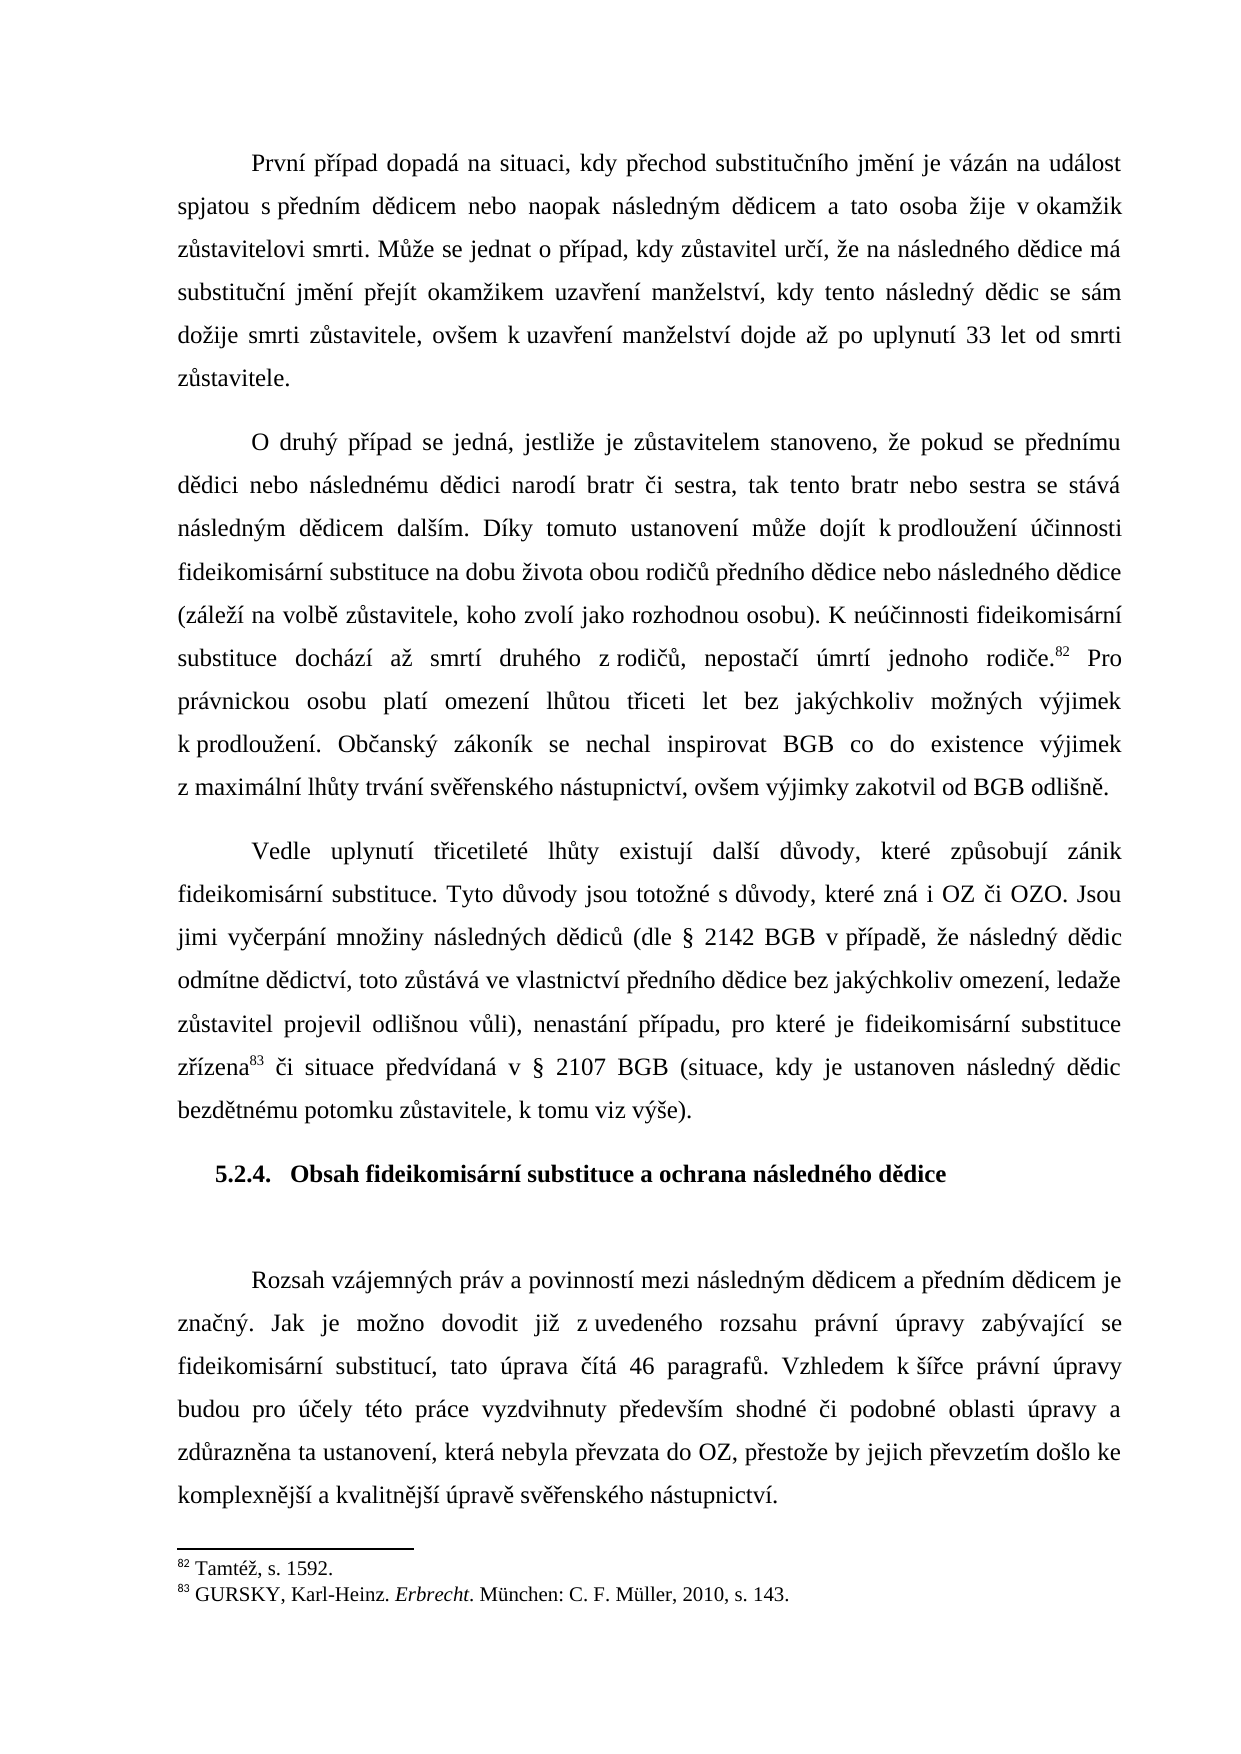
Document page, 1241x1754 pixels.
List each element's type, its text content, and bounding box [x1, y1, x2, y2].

subtitle Obsah fideikomisární substituce a ochrana následného dědice [215, 1159, 1122, 1188]
text Vedle uplynutí třicetileté lhůty existují další důvody, které způsobují zánik fideikomisární substituce. Tyto důvody jsou totožné s důvody, které zná i OZ či OZO. Jsou jimi vyčerpání množiny následných dědiců (dle § 2142 BGB v případě, že následný dědic odmítne dědictví, toto zůstává ve vlastnictví předního dědice bez jakýchkoliv omezení, ledaže zůstavitel projevil odlišnou vůli), nenastání případu, pro které je fideikomisární substituce zřízena či situace předvídaná v § 2107 BGB (situace, kdy je ustanoven následný dědic bezdětnému potomku zůstavitele, k tomu viz výše). [177, 836, 1122, 1124]
text První případ dopadá na situaci, kdy přechod substitučního jmění je vázán na událost spjatou s předním dědicem nebo naopak následným dědicem a tato osoba žije v okamžik zůstavitelovi smrti. Může se jednat o případ, kdy zůstavitel určí, že na následného dědice má substituční jmění přejít okamžikem uzavření manželství, kdy tento následný dědic se sám dožije smrti zůstavitele, ovšem k uzavření manželství dojde až po uplynutí 33 let od smrti zůstavitele. [177, 148, 1122, 392]
text Rozsah vzájemných práv a povinností mezi následným dědicem a předním dědicem je značný. Jak je možno dovodit již z uvedeného rozsahu právní úpravy zabývající se fideikomisární substitucí, tato úprava čítá 46 paragrafů. Vzhledem k šířce právní úpravy budou pro účely této práce vyzdvihnuty především shodné či podobné oblasti úpravy a zdůrazněna ta ustanovení, která nebyla převzata do OZ, přestože by jejich převzetím došlo ke komplexnější a kvalitnější úpravě svěřenského nástupnictví. [177, 1265, 1122, 1509]
text O druhý případ se jedná, jestliže je zůstavitelem stanoveno, že pokud se přednímu dědici nebo následnému dědici narodí bratr či sestra, tak tento bratr nebo sestra se stává následným dědicem dalším. Díky tomuto ustanovení může dojít k prodloužení účinnosti fideikomisární substituce na dobu života obou rodičů předního dědice nebo následného dědice (záleží na volbě zůstavitele, koho zvolí jako rozhodnou osobu). K neúčinnosti fideikomisární substituce dochází až smrtí druhého z rodičů, nepostačí úmrtí jednoho rodiče. Pro právnickou osobu platí omezení lhůtou třiceti let bez jakýchkoliv možných výjimek k prodloužení. Občanský zákoník se nechal inspirovat BGB co do existence výjimek z maximální lhůty trvání svěřenského nástupnictví, ovšem výjimky zakotvil od BGB odlišně. [177, 427, 1122, 801]
